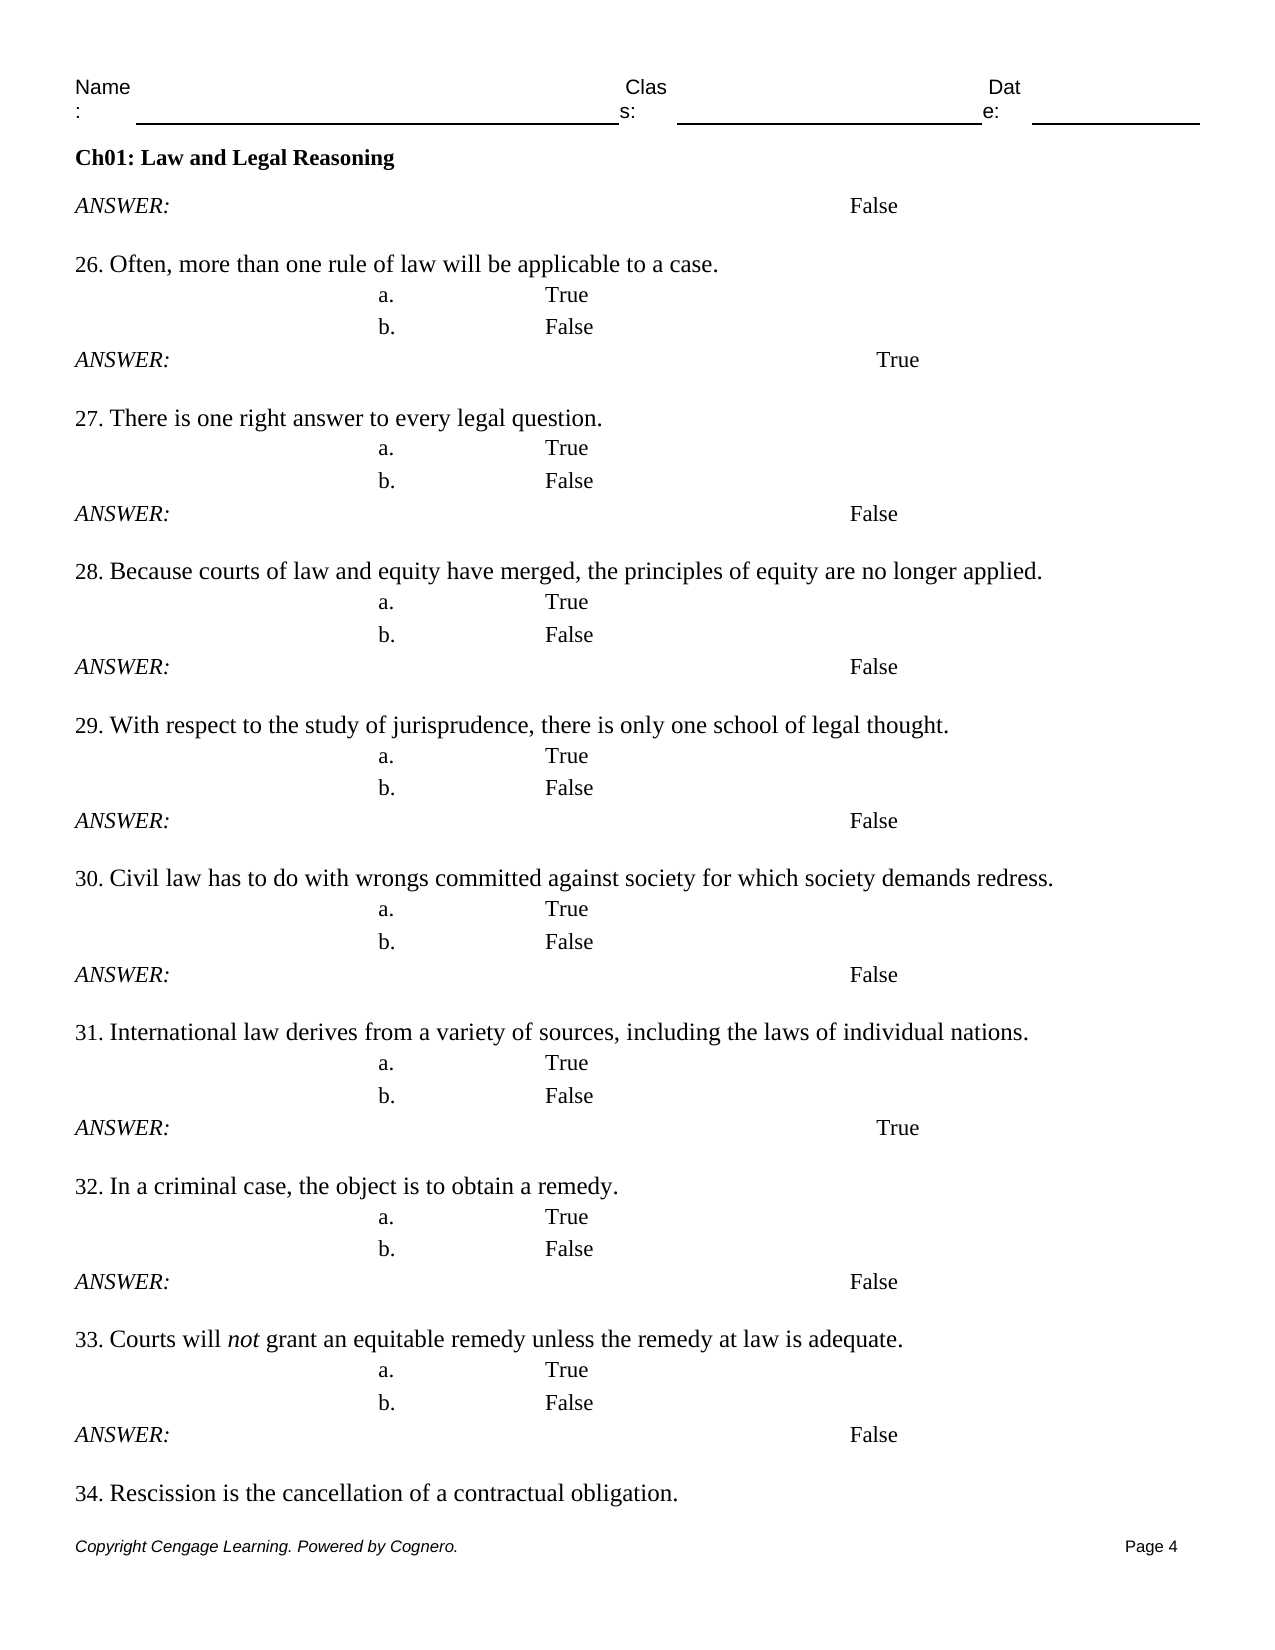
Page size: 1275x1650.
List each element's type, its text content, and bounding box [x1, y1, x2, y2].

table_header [75, 189, 1200, 222]
table_header 28. Because courts of law and equity have merged, the principles of equity are no longer applied. [75, 556, 1200, 683]
table_header 27. There is one right answer to every legal question. [75, 403, 1200, 529]
table_header 31. International law derives from a variety of sources, including the laws of individual nations. [75, 1017, 1200, 1144]
table_header 33. Courts will not grant an equitable remedy unless the remedy at law is adequate. [75, 1325, 1200, 1451]
table_header 32. In a criminal case, the object is to obtain a remedy. [75, 1171, 1200, 1297]
table_header 26. Often, more than one rule of law will be applicable to a case. [75, 249, 1200, 376]
table_header 30. Civil law has to do with wrongs committed against society for which society demands redress. [75, 864, 1200, 990]
table_header 29. With respect to the study of jurisprudence, there is only one school of legal thought. [75, 710, 1200, 837]
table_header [75, 1478, 1200, 1507]
